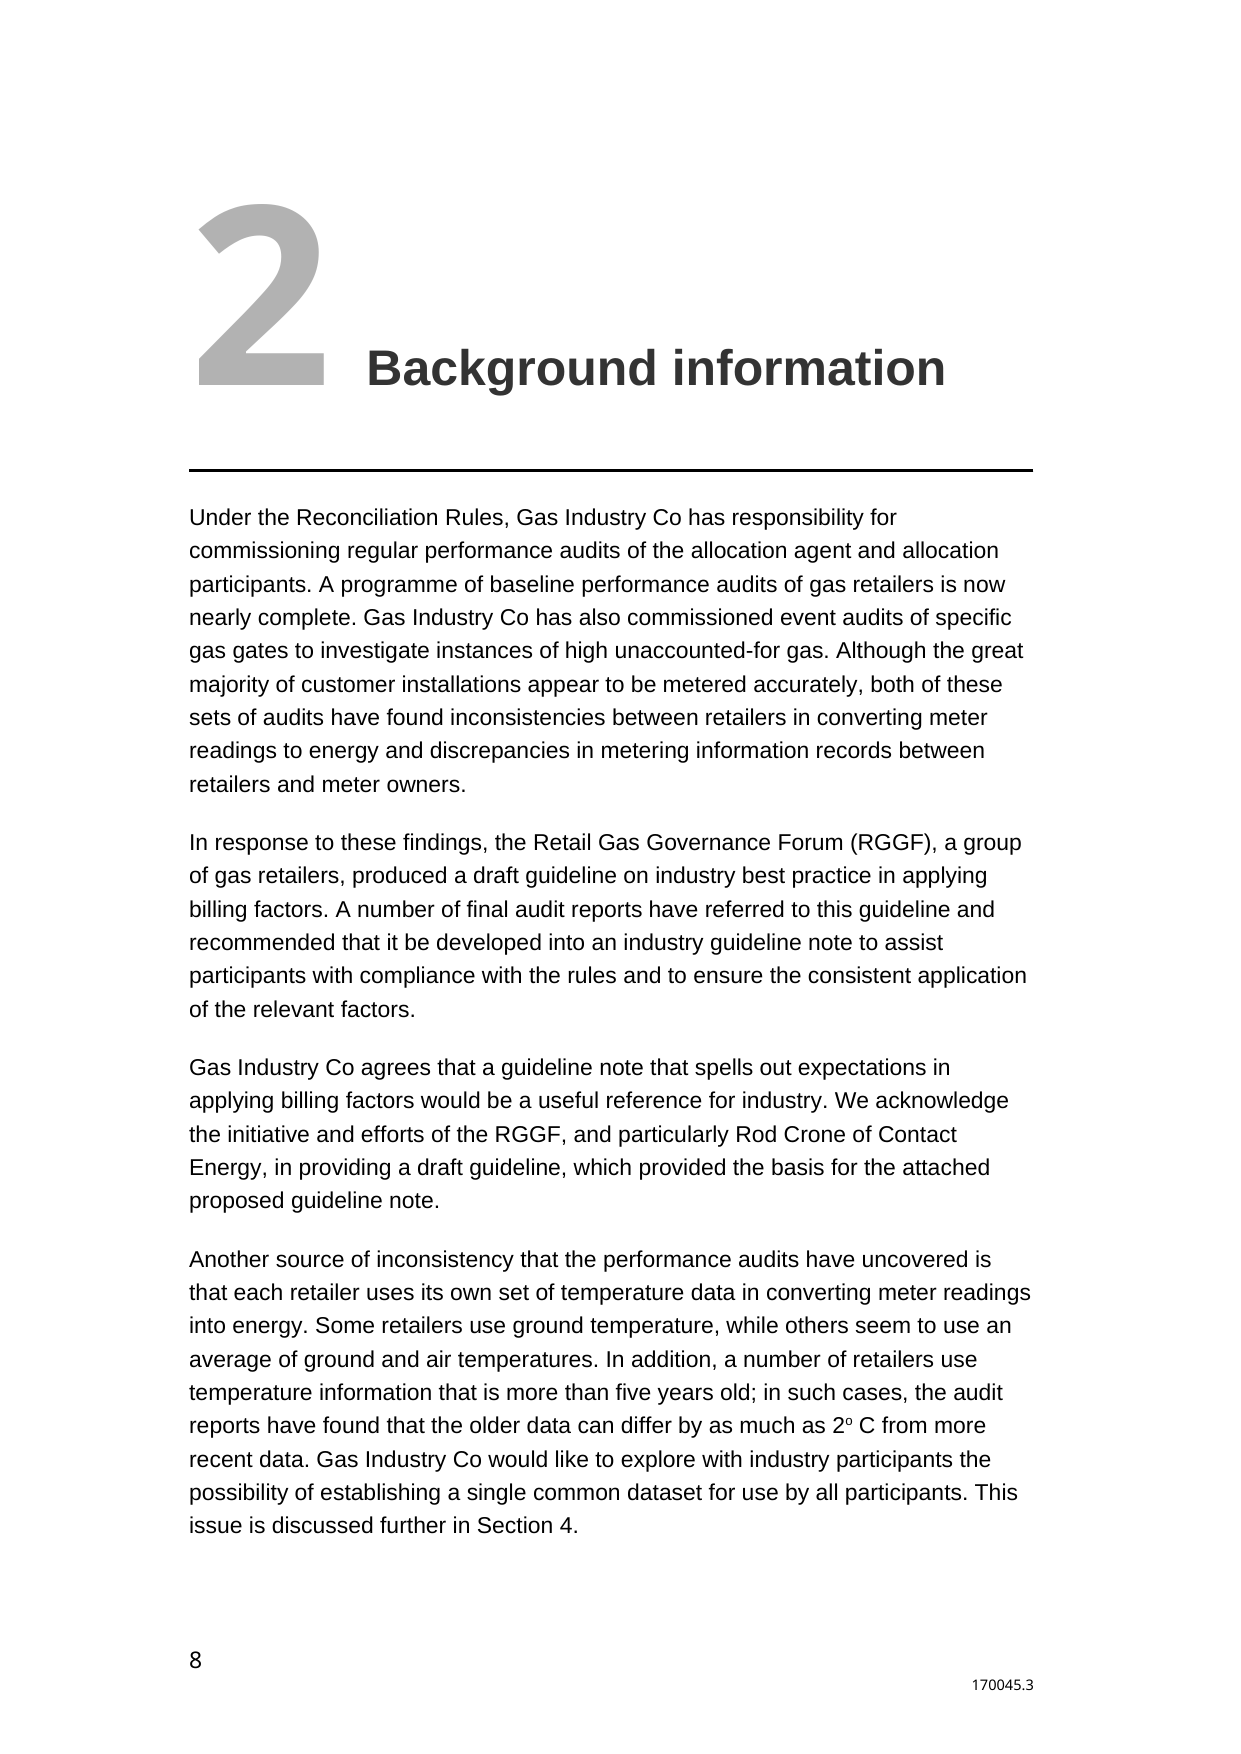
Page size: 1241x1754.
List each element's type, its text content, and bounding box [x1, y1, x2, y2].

text In response to these findings, the Retail Gas Governance Forum (RGGF), a group of gas retailers, produced a draft guideline on industry best practice in applying billing factors. A number of final audit reports have referred to this guideline and recommended that it be developed into an industry guideline note to assist participants with compliance with the rules and to ensure the consistent application of the relevant factors. [189, 822, 1033, 1022]
subtitle Background information [189, 118, 1033, 469]
text Another source of inconsistency that the performance audits have uncovered is that each retailer uses its own set of temperature data in converting meter readings into energy. Some retailers use ground temperature, while others seem to use an average of ground and air temperatures. In addition, a number of retailers use temperature information that is more than five years old; in such cases, the audit reports have found that the older data can differ by as much as 2o C from more recent data. Gas Industry Co would like to explore with industry participants the possibility of establishing a single common dataset for use by all participants. This issue is discussed further in Section 4. [189, 1239, 1033, 1539]
text Gas Industry Co agrees that a guideline note that spells out expectations in applying billing factors would be a useful reference for industry. We acknowledge the initiative and efforts of the RGGF, and particularly Rod Crone of Contact Energy, in providing a draft guideline, which provided the basis for the attached proposed guideline note. [189, 1047, 1033, 1214]
text Under the Reconciliation Rules, Gas Industry Co has responsibility for commissioning regular performance audits of the allocation agent and allocation participants. A programme of baseline performance audits of gas retailers is now nearly complete. Gas Industry Co has also commissioned event audits of specific gas gates to investigate instances of high unaccounted-for gas. Although the great majority of customer installations appear to be metered accurately, both of these sets of audits have found inconsistencies between retailers in converting meter readings to energy and discrepancies in metering information records between retailers and meter owners. [189, 497, 1033, 797]
